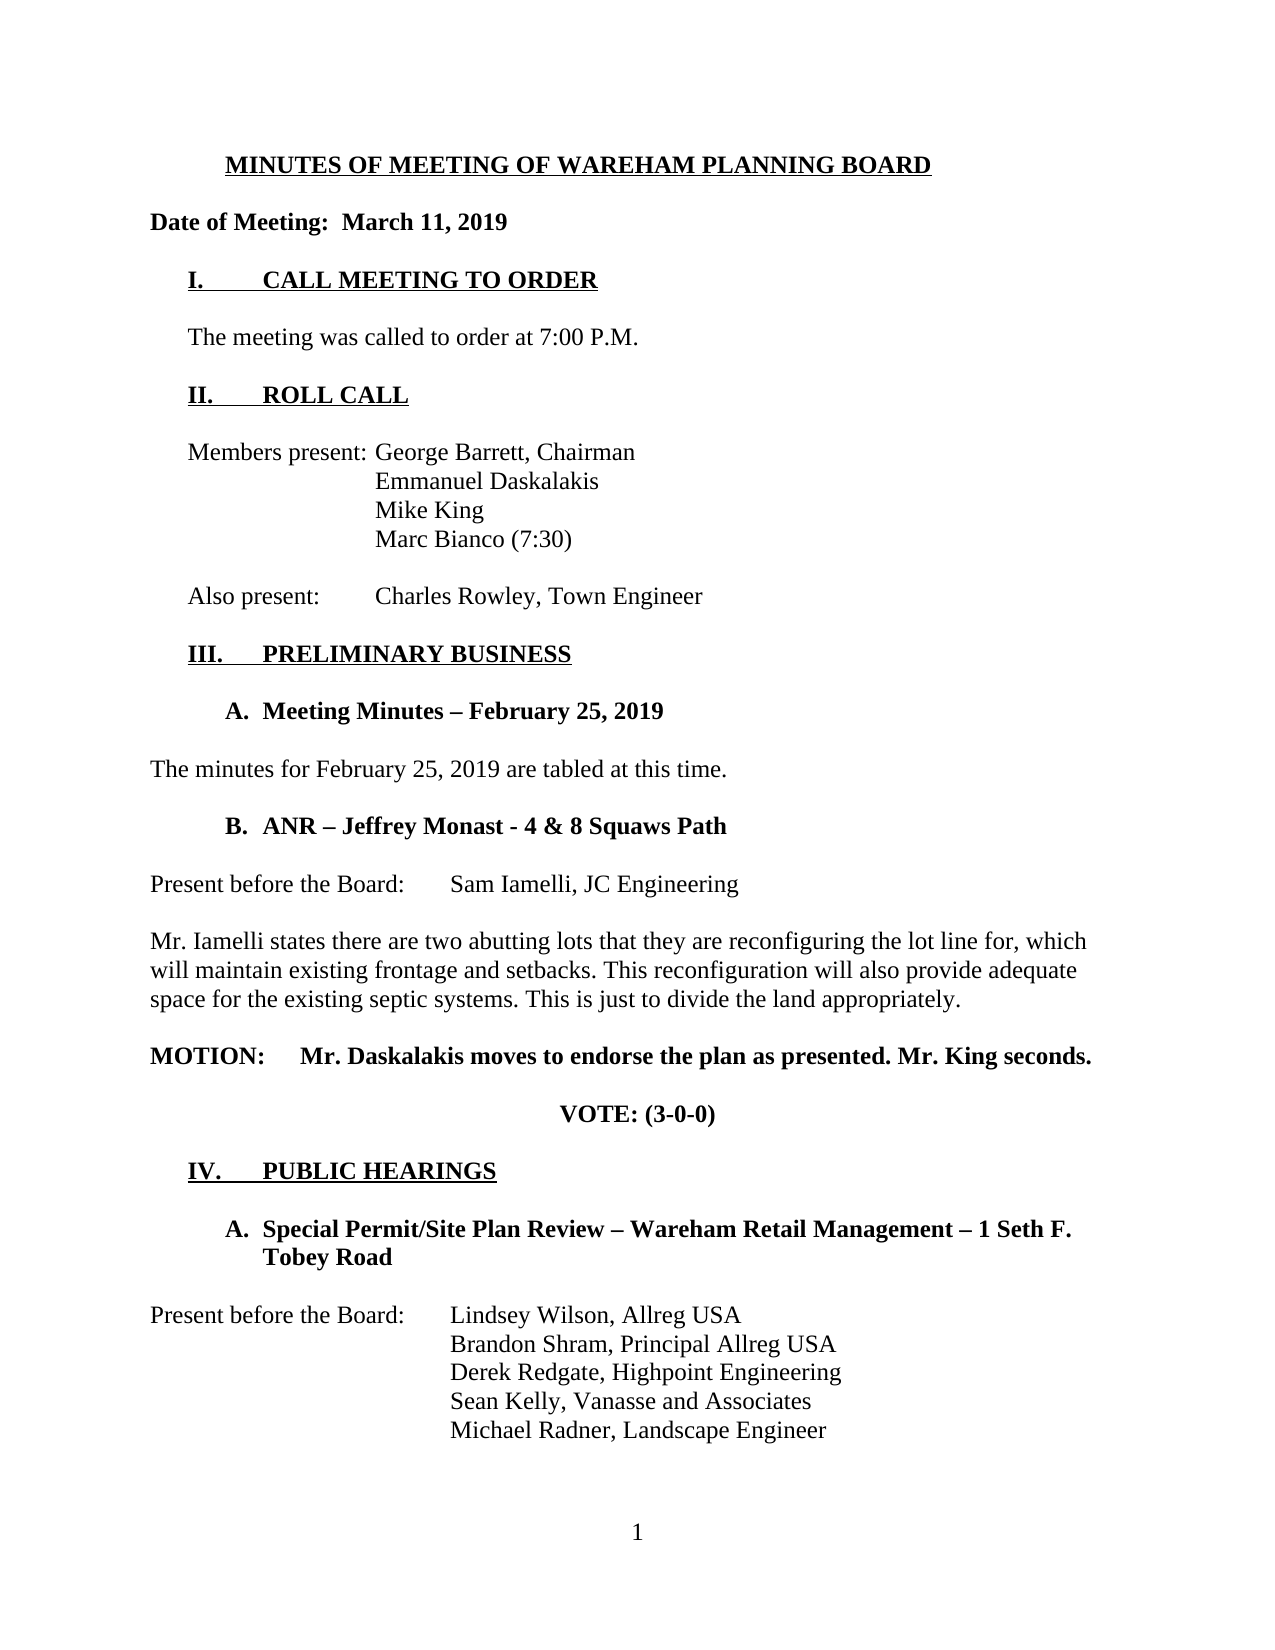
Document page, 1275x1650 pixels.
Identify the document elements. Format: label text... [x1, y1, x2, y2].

text Mike King [337, 495, 1125, 524]
list CALL MEETING TO ORDER [187, 265, 1125, 294]
text Members present: George Barrett, Chairman [187, 437, 1125, 466]
list ROLL CALL [187, 380, 1125, 409]
text Derek Redgate, Highpoint Engineering [150, 1357, 1125, 1386]
text The minutes for February 25, 2019 are tabled at this time. [150, 754, 1125, 782]
list PUBLIC HEARINGS [187, 1156, 1125, 1185]
text Sean Kelly, Vanasse and Associates [150, 1386, 1125, 1415]
text VOTE: (3-0-0) [150, 1099, 1125, 1127]
list PRELIMINARY BUSINESS [187, 639, 1125, 667]
text Also present: Charles Rowley, Town Engineer [187, 581, 1125, 610]
text Emmanuel Daskalakis [300, 466, 1125, 495]
text Brandon Shram, Principal Allreg USA [150, 1329, 1125, 1357]
text Michael Radner, Landscape Engineer [150, 1415, 1125, 1444]
text MOTION: Mr. Daskalakis moves to endorse the plan as presented. Mr. King seconds. [150, 1041, 1125, 1070]
list ANR – Jeffrey Monast - 4 & 8 Squaws Path [225, 811, 1125, 840]
text Mr. Iamelli states there are two abutting lots that they are reconfiguring the lot line for, which will maintain existing frontage and setbacks. This reconfiguration will also provide adequate space for the existing septic systems. This is just to divide the land appropriately. [150, 926, 1125, 1012]
list Special Permit/Site Plan Review – Wareham Retail Management – 1 Seth F. Tobey Road [225, 1214, 1125, 1271]
text MINUTES OF MEETING OF WAREHAM PLANNING BOARD [150, 150, 1125, 179]
text Date of Meeting: March 11, 2019 [150, 207, 1125, 236]
text Present before the Board: Lindsey Wilson, Allreg USA [150, 1300, 1125, 1329]
text Present before the Board: Sam Iamelli, JC Engineering [150, 869, 1125, 897]
text The meeting was called to order at 7:00 P.M. [187, 322, 1125, 351]
text Marc Bianco (7:30) [337, 524, 1125, 552]
text A. Meeting Minutes – February 25, 2019 [225, 696, 1125, 725]
